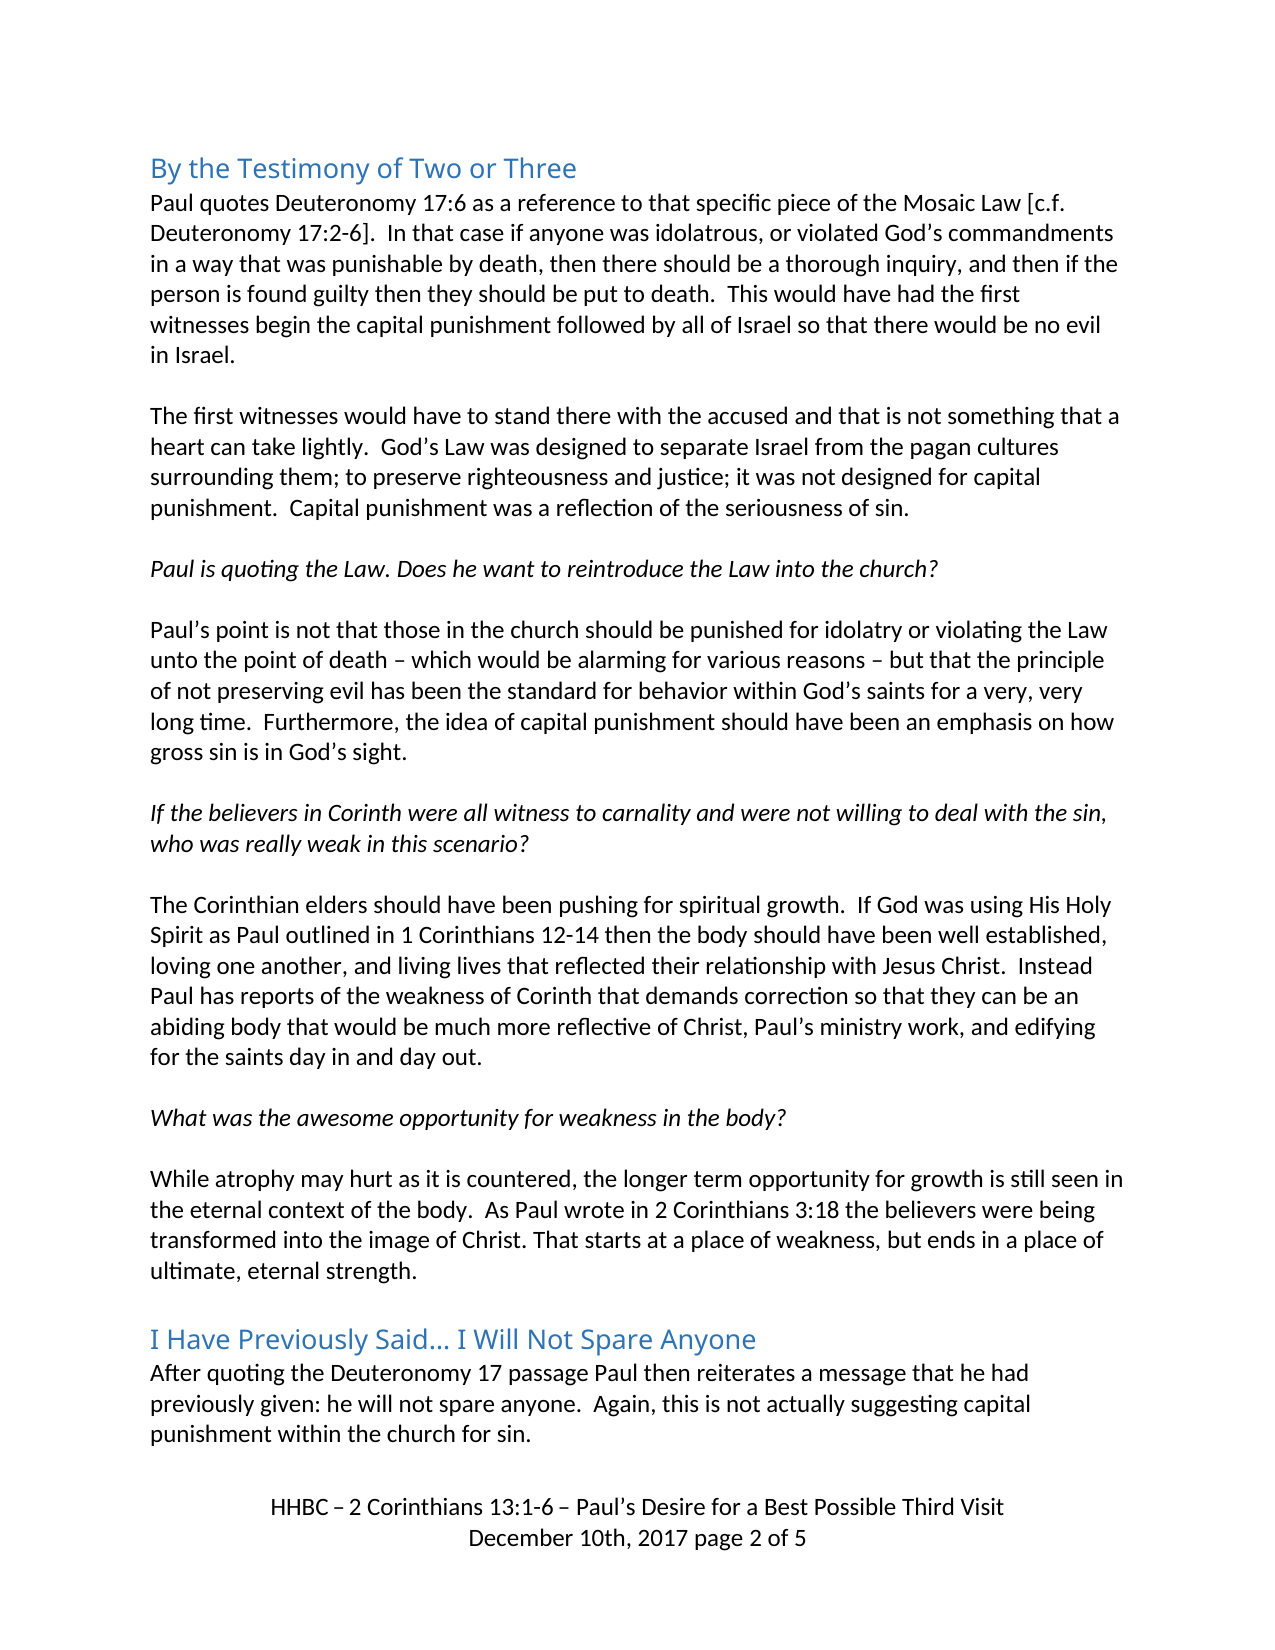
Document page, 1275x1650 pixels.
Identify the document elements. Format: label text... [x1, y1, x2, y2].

subtitle By the Testimony of Two or Three [150, 150, 1125, 187]
text What was the awesome opportunity for weakness in the body? [150, 1102, 1125, 1133]
text Paul quotes Deuteronomy 17:6 as a reference to that specific piece of the Mosaic Law [c.f. Deuteronomy 17:2-6]. In that case if anyone was idolatrous, or violated God’s commandments in a way that was punishable by death, then there should be a thorough inquiry, and then if the person is found guilty then they should be put to death. This would have had the first witnesses begin the capital punishment followed by all of Israel so that there would be no evil in Israel. [150, 187, 1125, 370]
text If the believers in Corinth were all witness to carnality and were not willing to deal with the sin, who was really weak in this scenario? [150, 797, 1125, 858]
text While atrophy may hurt as it is countered, the longer term opportunity for growth is still seen in the eternal context of the body. As Paul wrote in 2 Corinthians 3:18 the believers were being transformed into the image of Christ. That starts at a place of weakness, but ends in a place of ultimate, eternal strength. [150, 1163, 1125, 1286]
text After quoting the Deuteronomy 17 passage Paul then reiterates a message that he had previously given: he will not spare anyone. Again, this is not actually suggesting capital punishment within the church for sin. [150, 1357, 1125, 1449]
subtitle I Have Previously Said… I Will Not Spare Anyone [150, 1320, 1125, 1357]
text The Corinthian elders should have been pushing for spiritual growth. If God was using His Holy Spirit as Paul outlined in 1 Corinthians 12-14 then the body should have been well established, loving one another, and living lives that reflected their relationship with Jesus Christ. Instead Paul has reports of the weakness of Corinth that demands correction so that they can be an abiding body that would be much more reflective of Christ, Paul’s ministry work, and edifying for the saints day in and day out. [150, 889, 1125, 1072]
text Paul is quoting the Law. Does he want to reintroduce the Law into the church? [150, 553, 1125, 584]
text Paul’s point is not that those in the church should be punished for idolatry or violating the Law unto the point of death – which would be alarming for various reasons – but that the principle of not preserving evil has been the standard for behavior within God’s saints for a very, very long time. Furthermore, the idea of capital punishment should have been an emphasis on how gross sin is in God’s sight. [150, 614, 1125, 767]
text The first witnesses would have to stand there with the accused and that is not something that a heart can take lightly. God’s Law was designed to separate Israel from the pagan cultures surrounding them; to preserve righteousness and justice; it was not designed for capital punishment. Capital punishment was a reflection of the seriousness of sin. [150, 401, 1125, 523]
